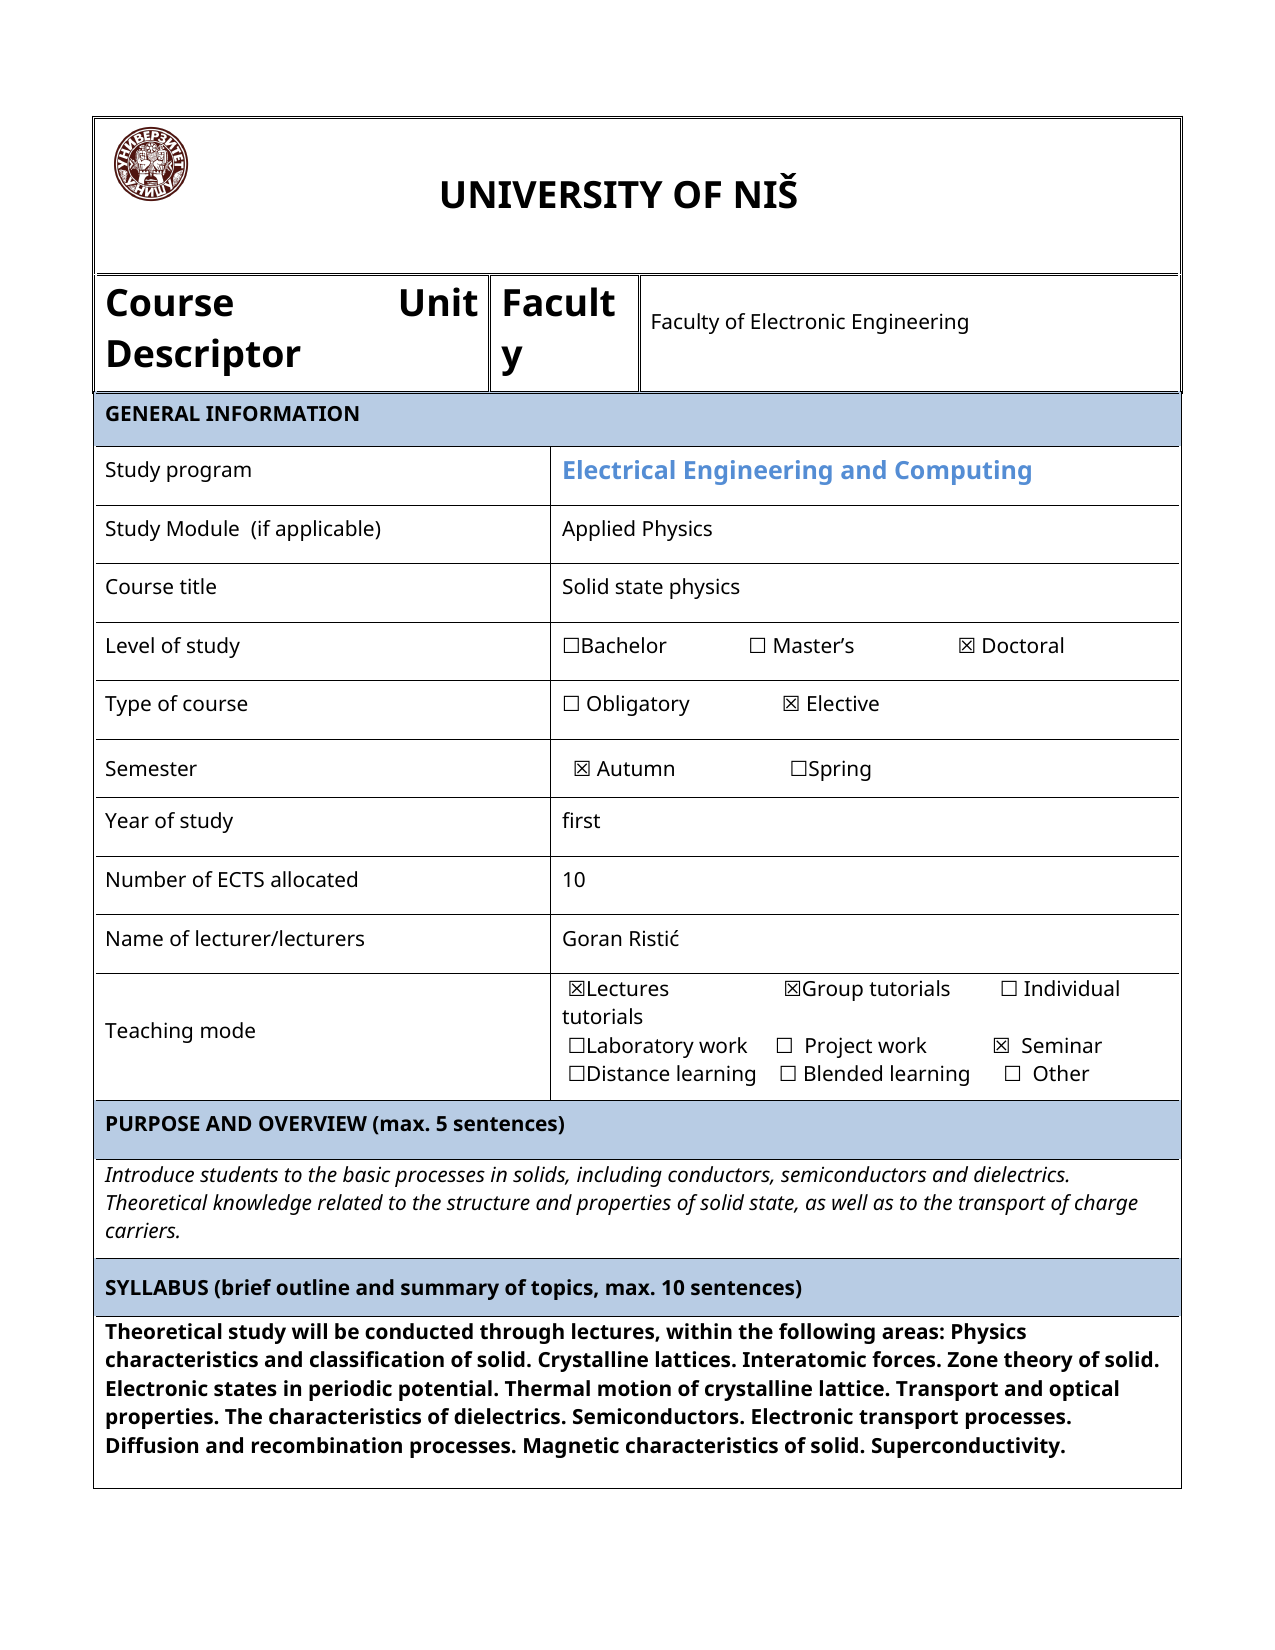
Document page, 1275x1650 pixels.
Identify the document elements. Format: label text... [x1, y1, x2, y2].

table_cell Bachelor Master’s Doctoral [551, 622, 1181, 680]
table_cell Theoretical study will be conducted through lectures, within the following areas: Physics characteristics and classification of solid. Crystalline lattices. Interatomic forces. Zone theory of solid. Electronic states in periodic potential. Thermal motion of crystalline lattice. Transport and optical properties. The characteristics of dielectrics. Semiconductors. Electronic transport processes. Diffusion and recombination processes. Magnetic characteristics of solid. Superconductivity. [94, 1316, 1181, 1488]
table_cell Course title [94, 563, 550, 622]
table_cell Study Module (if applicable) [94, 505, 550, 563]
table_cell Solid state physics [551, 563, 1181, 622]
table_cell Lectures Group tutorials Individual tutorials Laboratory work Project work Seminar Distance learning Blended learning Other [551, 973, 1181, 1100]
table_cell Course Unit Descriptor [94, 273, 490, 391]
table_cell Number of ECTS allocated [94, 856, 550, 914]
table_cell PURPOSE AND OVERVIEW (max. 5 sentences) [94, 1100, 1181, 1159]
table_cell Introduce students to the basic processes in solids, including conductors, semiconductors and dielectrics. Theoretical knowledge related to the structure and properties of solid state, as well as to the transport of charge carriers. [94, 1159, 1181, 1258]
table_cell Study program [94, 446, 550, 504]
table_cell Electrical Engineering and Computing [551, 446, 1181, 504]
table_cell Faculty [491, 276, 638, 391]
table_cell 10 [551, 856, 1181, 914]
table_cell SYLLABUS (brief outline and summary of topics, max. 10 sentences) [94, 1258, 1181, 1316]
table_cell Faculty of Electronic Engineering [639, 273, 1181, 391]
table_cell Goran Ristić [551, 914, 1181, 973]
table_header UNIVERSITY OF NIŠ [95, 119, 1180, 273]
table_cell Semester [94, 739, 550, 797]
table_cell Type of course [94, 680, 550, 739]
table_cell Year of study [94, 797, 550, 856]
table_cell Teaching mode [94, 973, 550, 1100]
table_cell Applied Physics [551, 505, 1181, 563]
table_cell Level of study [94, 622, 550, 680]
table_cell first [551, 797, 1181, 856]
table_cell Autumn Spring [551, 739, 1181, 797]
table_cell Obligatory Elective [551, 680, 1181, 739]
table_cell GENERAL INFORMATION [94, 391, 1181, 446]
table_cell Name of lecturer/lecturers [94, 914, 550, 973]
